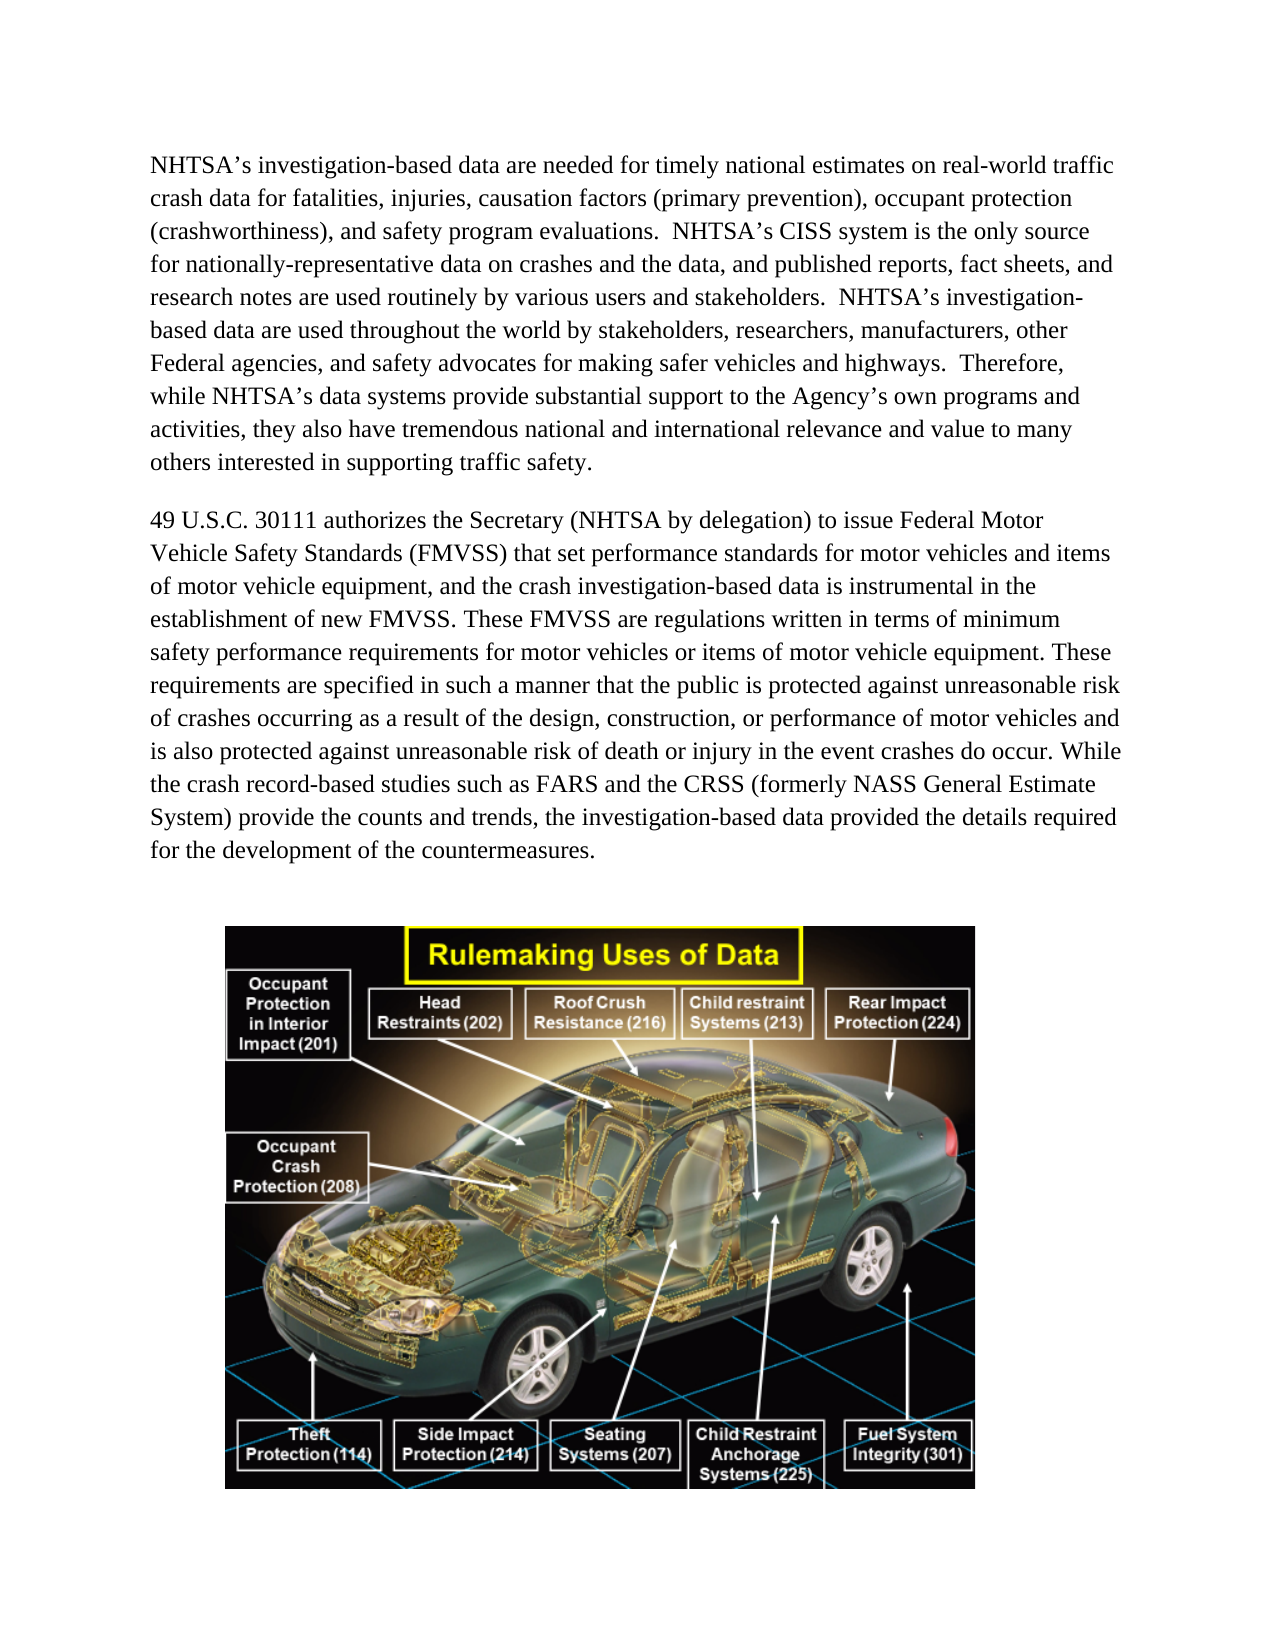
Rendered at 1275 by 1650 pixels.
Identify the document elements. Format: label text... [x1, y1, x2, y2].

picture [225, 926, 976, 1489]
text NHTSA’s investigation-based data are needed for timely national estimates on real-world traffic crash data for fatalities, injuries, causation factors (primary prevention), occupant protection (crashworthiness), and safety program evaluations. NHTSA’s CISS system is the only source for nationally-representative data on crashes and the data, and published reports, fact sheets, and research notes are used routinely by various users and stakeholders. NHTSA’s investigation-based data are used throughout the world by stakeholders, researchers, manufacturers, other Federal agencies, and safety advocates for making safer vehicles and highways. Therefore, while NHTSA’s data systems provide substantial support to the Agency’s own programs and activities, they also have tremendous national and international relevance and value to many others interested in supporting traffic safety. [150, 150, 1125, 476]
text 49 U.S.C. 30111 authorizes the Secretary (NHTSA by delegation) to issue Federal Motor Vehicle Safety Standards (FMVSS) that set performance standards for motor vehicles and items of motor vehicle equipment, and the crash investigation-based data is instrumental in the establishment of new FMVSS. These FMVSS are regulations written in terms of minimum safety performance requirements for motor vehicles or items of motor vehicle equipment. These requirements are specified in such a manner that the public is protected against unreasonable risk of crashes occurring as a result of the design, construction, or performance of motor vehicles and is also protected against unreasonable risk of death or injury in the event crashes do occur. While the crash record-based studies such as FARS and the CRSS (formerly NASS General Estimate System) provide the counts and trends, the investigation-based data provided the details required for the development of the countermeasures. [150, 505, 1125, 864]
